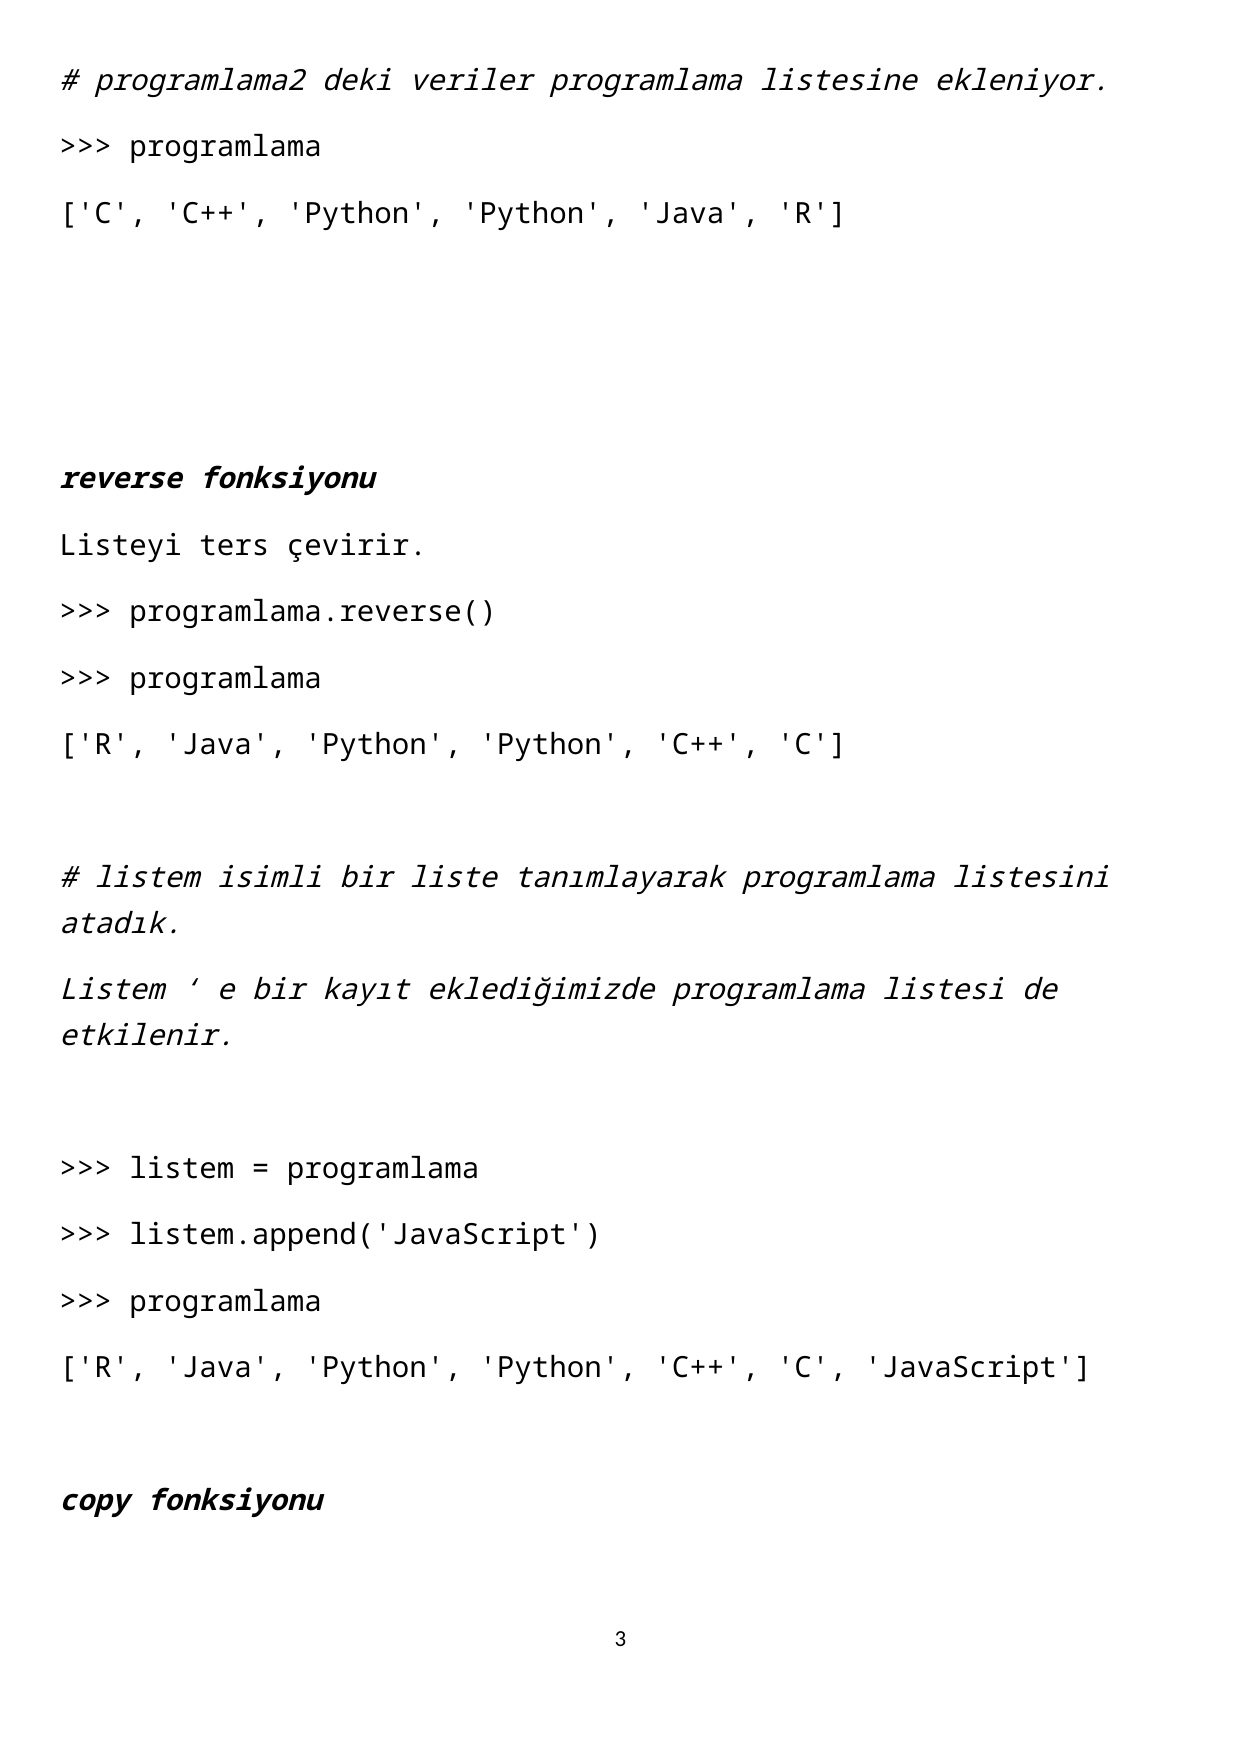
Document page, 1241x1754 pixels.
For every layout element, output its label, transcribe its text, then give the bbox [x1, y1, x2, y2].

text # listem isimli bir liste tanımlayarak programlama listesini atadık. [59, 857, 1181, 942]
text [59, 1347, 1181, 1386]
text >>> listem = programlama [59, 1147, 1181, 1187]
text reverse fonksiyonu [59, 458, 1181, 497]
text ['R', 'Java', 'Python', 'Python', 'C++', 'C'] [59, 724, 1181, 763]
text >>> programlama [59, 1280, 1181, 1320]
text Listeyi ters çevirir. [59, 524, 1181, 564]
text >>> programlama.reverse() [59, 591, 1181, 630]
text >>> listem.append('JavaScript') [59, 1214, 1181, 1253]
text >>> programlama [59, 126, 1181, 165]
text Listem ‘ e bir kayıt eklediğimizde programlama listesi de etkilenir. [59, 969, 1181, 1054]
text ['C', 'C++', 'Python', 'Python', 'Java', 'R'] [59, 192, 1181, 232]
text # programlama2 deki veriler programlama listesine ekleniyor. [59, 59, 1181, 99]
text copy fonksiyonu [59, 1479, 1181, 1519]
text >>> programlama [59, 657, 1181, 697]
